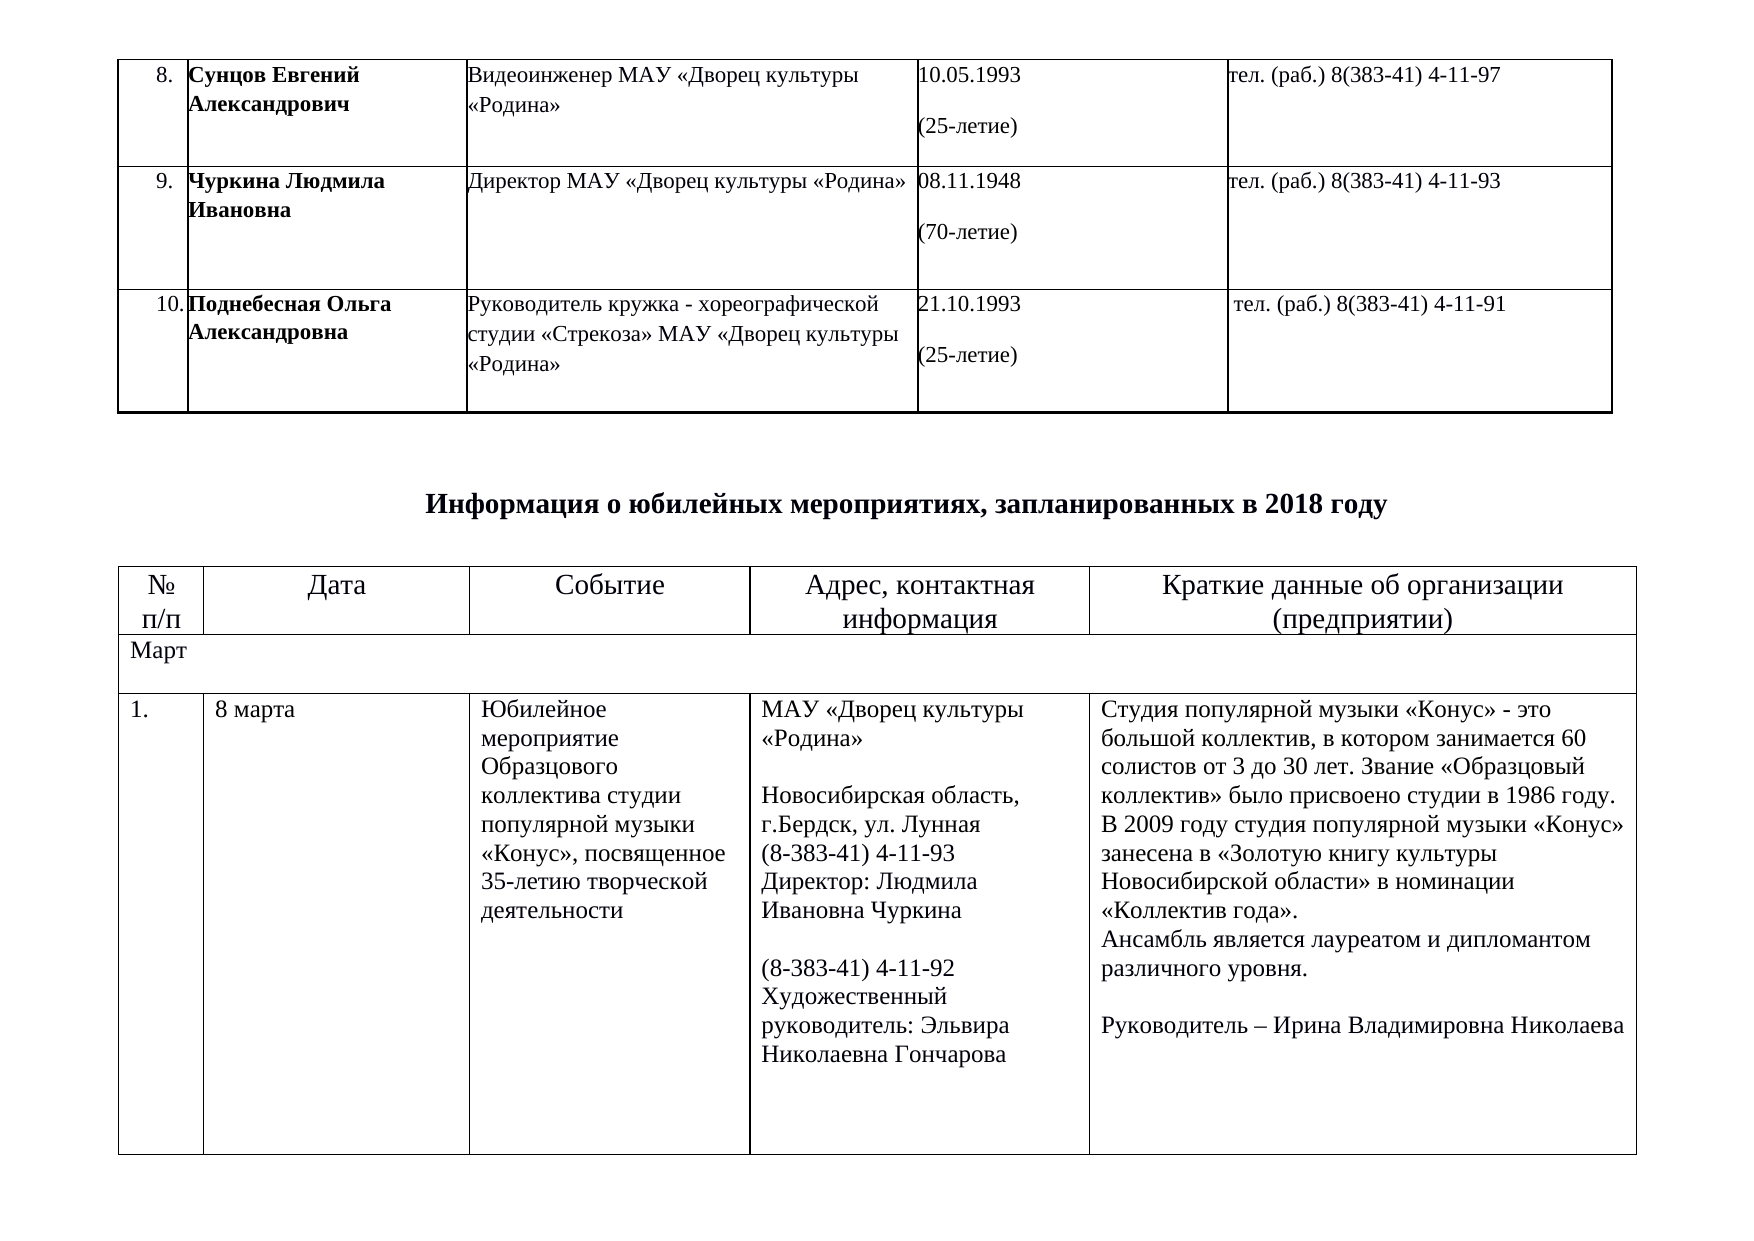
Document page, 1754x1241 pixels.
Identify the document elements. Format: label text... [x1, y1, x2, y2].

table_cell 10. [119, 290, 187, 411]
table_header Адрес, контактная информация [751, 567, 1089, 634]
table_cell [1229, 60, 1611, 166]
table_header Краткие данные об организации (предприятии) [1090, 567, 1636, 634]
table_cell Директор МАУ «Дворец культуры «Родина» [468, 167, 917, 289]
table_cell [751, 694, 1089, 1154]
table_cell тел. (раб.) 8(383-41) 4-11-91 [1229, 290, 1611, 411]
text Информация о юбилейных мероприятиях, запланированных в 2018 году [118, 487, 1695, 520]
table_header Событие [470, 567, 749, 634]
table_cell тел. (раб.) 8(383-41) 4-11-93 [1229, 167, 1611, 289]
table_cell Студия популярной музыки «Конус» - это большой коллектив, в котором занимается 60 солистов от 3 до 30 лет. Звание «Образцовый коллектив» было присвоено студии в 1986 году. В 2009 году студия популярной музыки «Конус» занесена в «Золотую книгу культуры Новосибирской области» в номинации «Коллектив года». Ансамбль является лауреатом и дипломантом различного уровня. Руководитель – Ирина Владимировна Николаева [1090, 694, 1636, 1154]
table_cell 8. [119, 60, 187, 166]
table_cell Руководитель кружка - хореографической студии «Стрекоза» МАУ «Дворец культуры «Родина» [468, 290, 917, 411]
table_header № п/п [119, 567, 203, 634]
table_cell 21.10.1993 (25-летие) [919, 290, 1227, 411]
table_cell Юбилейное мероприятие Образцового коллектива студии популярной музыки «Конус», посвященное 35-летию творческой деятельности [470, 694, 749, 1154]
table_cell Март [119, 635, 1636, 693]
table_header Дата [204, 567, 469, 634]
table_cell [119, 694, 203, 1154]
table_cell Сунцов Евгений Александрович [189, 60, 466, 166]
table_cell 8 марта [204, 694, 469, 1154]
table_cell Поднебесная Ольга Александровна [189, 290, 466, 411]
table_cell Видеоинженер МАУ «Дворец культуры «Родина» [468, 60, 917, 166]
table_cell 08.11.1948 (70-летие) [919, 167, 1227, 289]
table_cell 10.05.1993 (25-летие) [919, 60, 1227, 166]
table_cell 9. [119, 167, 187, 289]
table_cell Чуркина Людмила Ивановна [189, 167, 466, 289]
